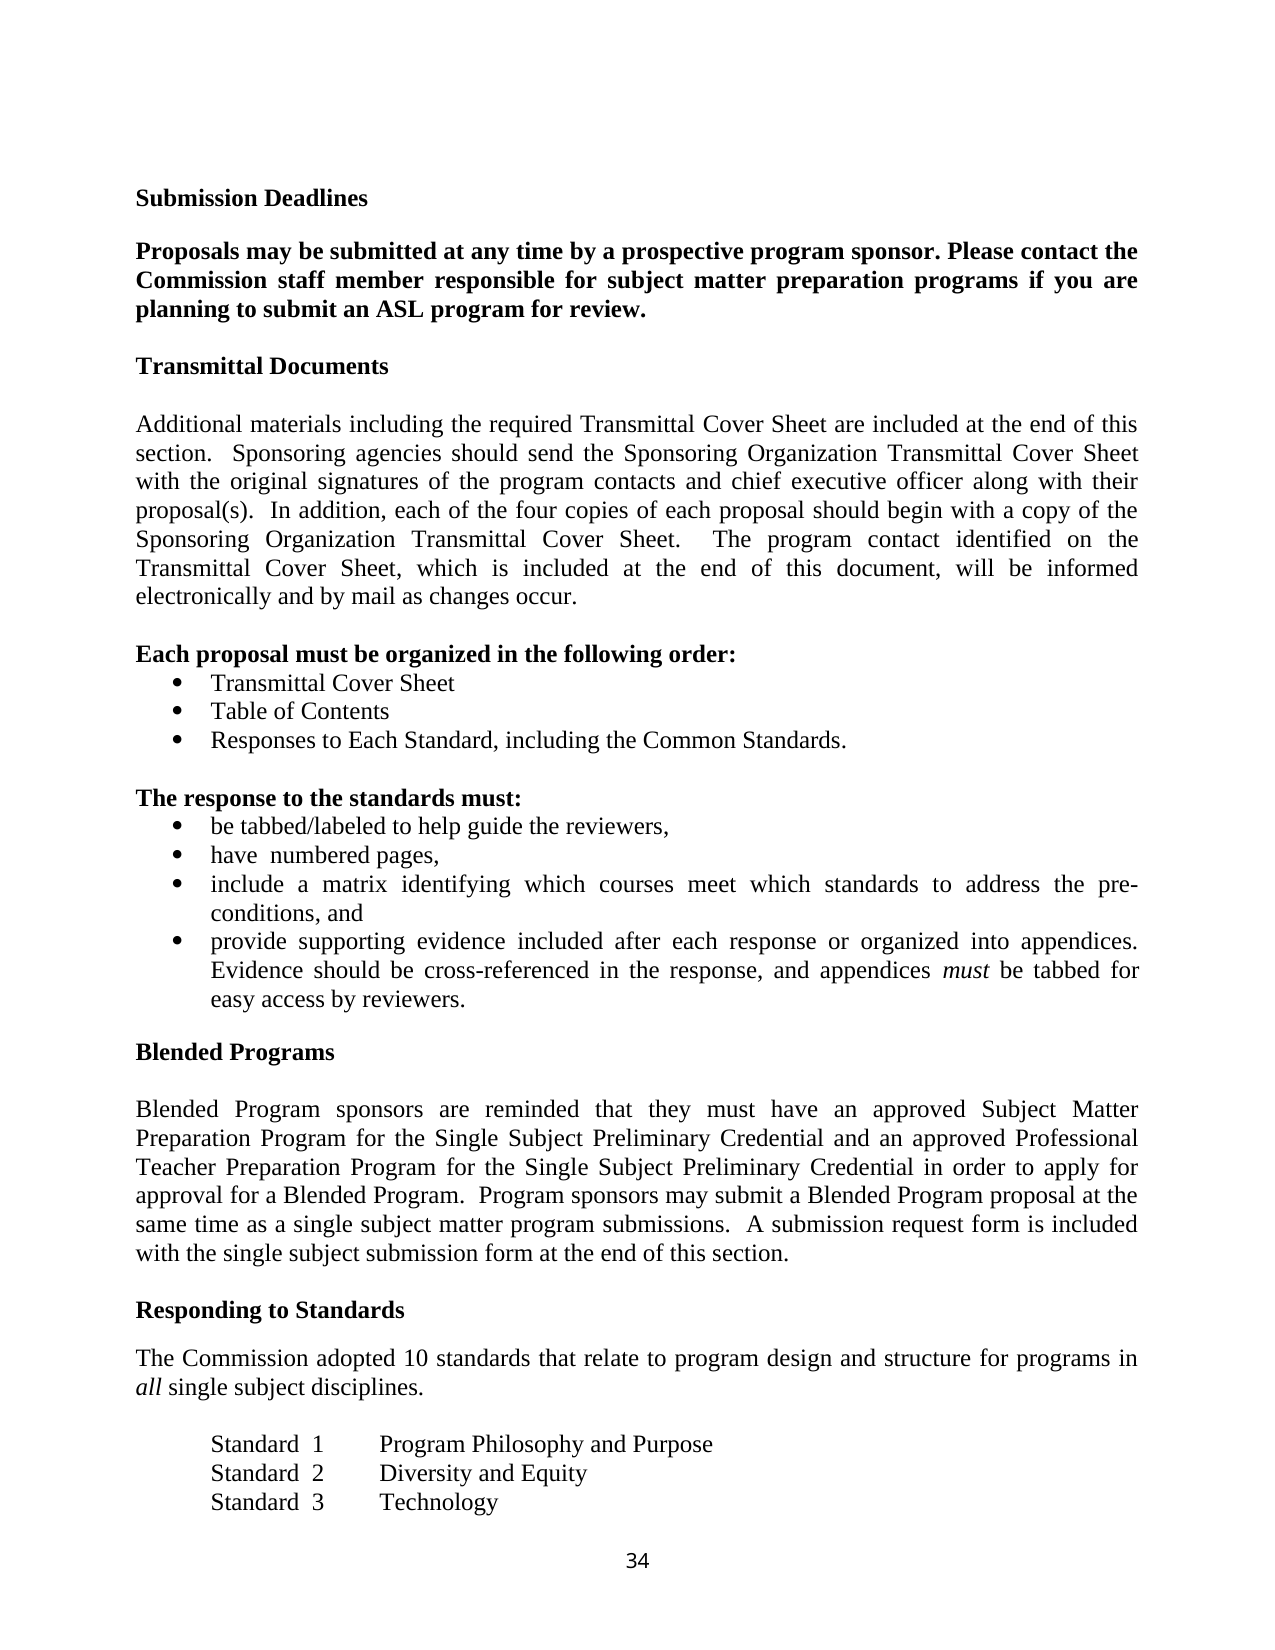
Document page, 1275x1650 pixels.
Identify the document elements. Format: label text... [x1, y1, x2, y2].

list be tabbed/labeled to help guide the reviewers, [173, 811, 1139, 840]
list Responses to Each Standard, including the Common Standards. [173, 725, 1139, 754]
text Additional materials including the required Transmittal Cover Sheet are included at the end of this section. Sponsoring agencies should send the Sponsoring Organization Transmittal Cover Sheet with the original signatures of the program contacts and chief executive officer along with their proposal(s). In addition, each of the four copies of each proposal should begin with a copy of the Sponsoring Organization Transmittal Cover Sheet. The program contact identified on the Transmittal Cover Sheet, which is included at the end of this document, will be informed electronically and by mail as changes occur. [135, 409, 1139, 610]
text Standard 2 Diversity and Equity [210, 1458, 1139, 1487]
text Each proposal must be organized in the following order: [135, 639, 1139, 668]
text Blended Programs [135, 1037, 1139, 1065]
list have numbered pages, [173, 840, 1139, 869]
list Transmittal Cover Sheet [173, 668, 1139, 696]
text Standard 1 Program Philosophy and Purpose [210, 1429, 1139, 1458]
text The response to the standards must: [135, 783, 1139, 811]
text Standard 3 Technology [210, 1487, 1139, 1516]
subtitle Transmittal Documents [135, 351, 1139, 380]
list Table of Contents [173, 696, 1139, 725]
text Blended Program sponsors are reminded that they must have an approved Subject Matter Preparation Program for the Single Subject Preliminary Credential and an approved Professional Teacher Preparation Program for the Single Subject Preliminary Credential in order to apply for approval for a Blended Program. Program sponsors may submit a Blended Program proposal at the same time as a single subject matter program submissions. A submission request form is included with the single subject submission form at the end of this section. [135, 1094, 1139, 1267]
subtitle Proposals may be submitted at any time by a prospective program sponsor. Please contact the Commission staff member responsible for subject matter preparation programs if you are planning to submit an ASL program for review. [135, 236, 1139, 323]
text Submission Deadlines [135, 183, 1139, 212]
list provide supporting evidence included after each response or organized into appendices. Evidence should be cross-referenced in the response, and appendices must be tabbed for easy access by reviewers. [173, 926, 1139, 1013]
text Responding to Standards [135, 1295, 1139, 1324]
list include a matrix identifying which courses meet which standards to address the pre-conditions, and [173, 869, 1139, 926]
text The Commission adopted 10 standards that relate to program design and structure for programs in all single subject disciplines. [135, 1343, 1139, 1401]
